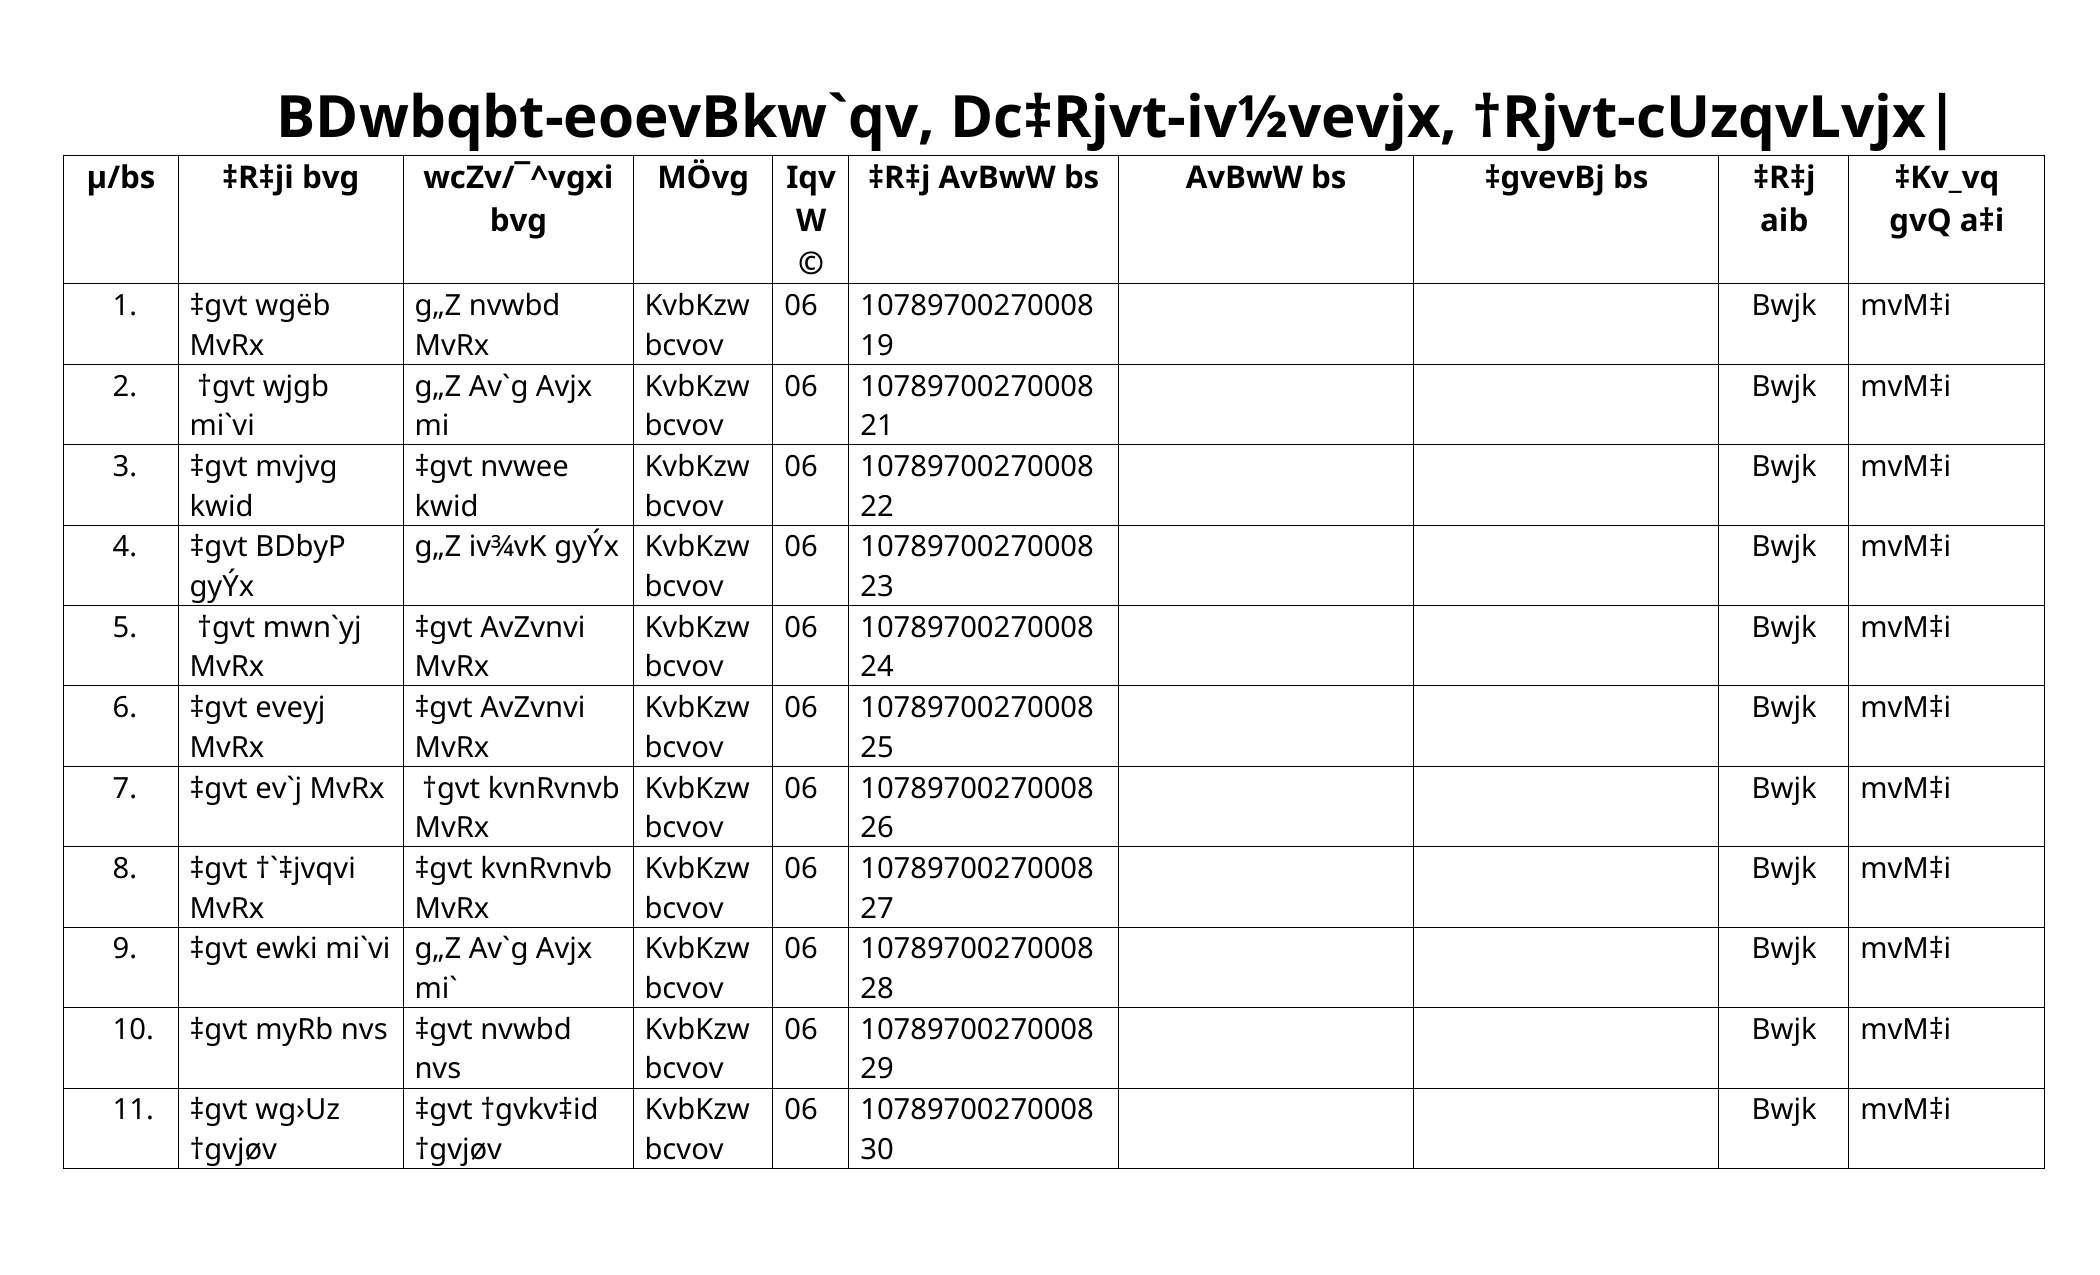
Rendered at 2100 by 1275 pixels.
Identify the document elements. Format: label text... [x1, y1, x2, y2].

table_cell [1414, 445, 1718, 524]
table_cell ‡gvt BDbyP gyÝx [179, 526, 403, 605]
table_cell mvM‡i [1849, 606, 2044, 685]
table_header µ/bs [64, 156, 178, 283]
table_cell [1119, 686, 1413, 766]
table_cell [1119, 847, 1413, 927]
table_cell ‡gvt †gvkv‡id †gvjøv [404, 1089, 633, 1168]
table_cell mvM‡i [1849, 1089, 2044, 1168]
table_cell g„Z iv¾vK gyÝx [404, 526, 633, 605]
table_cell ‡gvt †`‡jvqvi MvRx [179, 847, 403, 927]
table_cell [1414, 284, 1718, 364]
table_cell [1414, 365, 1718, 444]
table_cell KvbKzwbcvov [634, 284, 772, 364]
table_cell Bwjk [1719, 1008, 1848, 1087]
table_cell 06 [773, 767, 848, 846]
table_cell †gvt wjgb mi`vi [179, 365, 403, 444]
table_cell [1119, 445, 1413, 524]
table_cell KvbKzwbcvov [634, 606, 772, 685]
table_cell [1414, 928, 1718, 1007]
table_cell KvbKzwbcvov [634, 847, 772, 927]
table_cell g„Z Av`g Avjx mi` [404, 928, 633, 1007]
table_cell [1119, 767, 1413, 846]
table_cell 06 [773, 1089, 848, 1168]
table_header MÖvg [634, 156, 772, 283]
table_cell 06 [773, 365, 848, 444]
table_cell mvM‡i [1849, 928, 2044, 1007]
table_cell 06 [773, 1008, 848, 1087]
table_cell mvM‡i [1849, 1008, 2044, 1087]
table_cell Bwjk [1719, 767, 1848, 846]
table_cell Bwjk [1719, 686, 1848, 766]
table_cell ‡gvt kvnRvnvb MvRx [404, 847, 633, 927]
table_cell KvbKzwbcvov [634, 445, 772, 524]
table_cell ‡gvt nvwbd nvs [404, 1008, 633, 1087]
table_cell 1078970027000819 [849, 284, 1118, 364]
table_header wcZv/¯^vgxi bvg [404, 156, 633, 283]
table_cell [1414, 1089, 1718, 1168]
table_cell 1078970027000824 [849, 606, 1118, 685]
table_header AvBwW bs [1119, 156, 1413, 283]
table_cell [64, 767, 178, 846]
table_cell 1078970027000827 [849, 847, 1118, 927]
table_cell g„Z nvwbd MvRx [404, 284, 633, 364]
table_cell [64, 1008, 178, 1087]
table_cell [1119, 1008, 1413, 1087]
table_cell mvM‡i [1849, 847, 2044, 927]
table_cell †gvt kvnRvnvb MvRx [404, 767, 633, 846]
table_cell ‡gvt wgëb MvRx [179, 284, 403, 364]
table_cell [64, 526, 178, 605]
table_cell ‡gvt ewki mi`vi [179, 928, 403, 1007]
table_cell ‡gvt ev`j MvRx [179, 767, 403, 846]
table_cell mvM‡i [1849, 767, 2044, 846]
table_cell 06 [773, 847, 848, 927]
table_header ‡gvevBj bs [1414, 156, 1718, 283]
table_cell [1414, 686, 1718, 766]
table_cell ‡gvt mvjvg kwid [179, 445, 403, 524]
table_cell 1078970027000821 [849, 365, 1118, 444]
table_cell [64, 847, 178, 927]
table_cell Bwjk [1719, 1089, 1848, 1168]
table_cell 06 [773, 606, 848, 685]
table_cell Bwjk [1719, 365, 1848, 444]
table_cell Bwjk [1719, 847, 1848, 927]
table_cell [1414, 606, 1718, 685]
table_cell 1078970027000830 [849, 1089, 1118, 1168]
table_cell mvM‡i [1849, 365, 2044, 444]
table_cell 1078970027000825 [849, 686, 1118, 766]
table_header ‡R‡j aib [1719, 156, 1848, 283]
table_cell Bwjk [1719, 445, 1848, 524]
table_cell 1078970027000822 [849, 445, 1118, 524]
table_cell KvbKzwbcvov [634, 526, 772, 605]
table_cell ‡gvt AvZvnvi MvRx [404, 606, 633, 685]
table_cell [64, 284, 178, 364]
table_cell [64, 606, 178, 685]
table_cell 1078970027000823 [849, 526, 1118, 605]
table_cell [64, 365, 178, 444]
table_cell mvM‡i [1849, 445, 2044, 524]
table_cell Bwjk [1719, 928, 1848, 1007]
table_cell KvbKzwbcvov [634, 686, 772, 766]
table_header ‡R‡j AvBwW bs [849, 156, 1118, 283]
table_cell 06 [773, 445, 848, 524]
table_cell KvbKzwbcvov [634, 767, 772, 846]
table_cell [1414, 767, 1718, 846]
table_cell mvM‡i [1849, 526, 2044, 605]
table_cell [1119, 365, 1413, 444]
table_cell 06 [773, 686, 848, 766]
table_cell mvM‡i [1849, 686, 2044, 766]
text BDwbqbt-eoevBkw`qv, Dc‡Rjvt-iv½vevjx, †Rjvt-cUzqvLvjx| [75, 75, 2025, 154]
table_cell g„Z Av`g Avjx mi [404, 365, 633, 444]
table_cell ‡gvt myRb nvs [179, 1008, 403, 1087]
table_cell KvbKzwbcvov [634, 1089, 772, 1168]
table_cell [1119, 284, 1413, 364]
table_header IqvW© [773, 156, 848, 283]
table_cell [1414, 526, 1718, 605]
table_cell Bwjk [1719, 284, 1848, 364]
table_cell ‡gvt wg›Uz †gvjøv [179, 1089, 403, 1168]
table_cell [1119, 606, 1413, 685]
table_cell mvM‡i [1849, 284, 2044, 364]
table_cell 06 [773, 928, 848, 1007]
table_cell 06 [773, 284, 848, 364]
table_cell [64, 686, 178, 766]
table_cell [64, 445, 178, 524]
table_cell ‡gvt AvZvnvi MvRx [404, 686, 633, 766]
table_cell Bwjk [1719, 526, 1848, 605]
table_cell [1119, 928, 1413, 1007]
table_cell [1414, 847, 1718, 927]
table_cell 1078970027000826 [849, 767, 1118, 846]
table_cell †gvt mwn`yj MvRx [179, 606, 403, 685]
table_cell KvbKzwbcvov [634, 1008, 772, 1087]
table_header ‡R‡ji bvg [179, 156, 403, 283]
table_cell [1119, 526, 1413, 605]
table_cell [64, 1089, 178, 1168]
table_cell Bwjk [1719, 606, 1848, 685]
table_cell [1414, 1008, 1718, 1087]
table_header ‡Kv_vq gvQ a‡i [1849, 156, 2044, 283]
table_cell ‡gvt eveyj MvRx [179, 686, 403, 766]
table_cell [64, 928, 178, 1007]
table_cell 1078970027000829 [849, 1008, 1118, 1087]
table_cell ‡gvt nvwee kwid [404, 445, 633, 524]
table_cell 1078970027000828 [849, 928, 1118, 1007]
table_cell 06 [773, 526, 848, 605]
table_cell KvbKzwbcvov [634, 928, 772, 1007]
table_cell [1119, 1089, 1413, 1168]
table_cell KvbKzwbcvov [634, 365, 772, 444]
